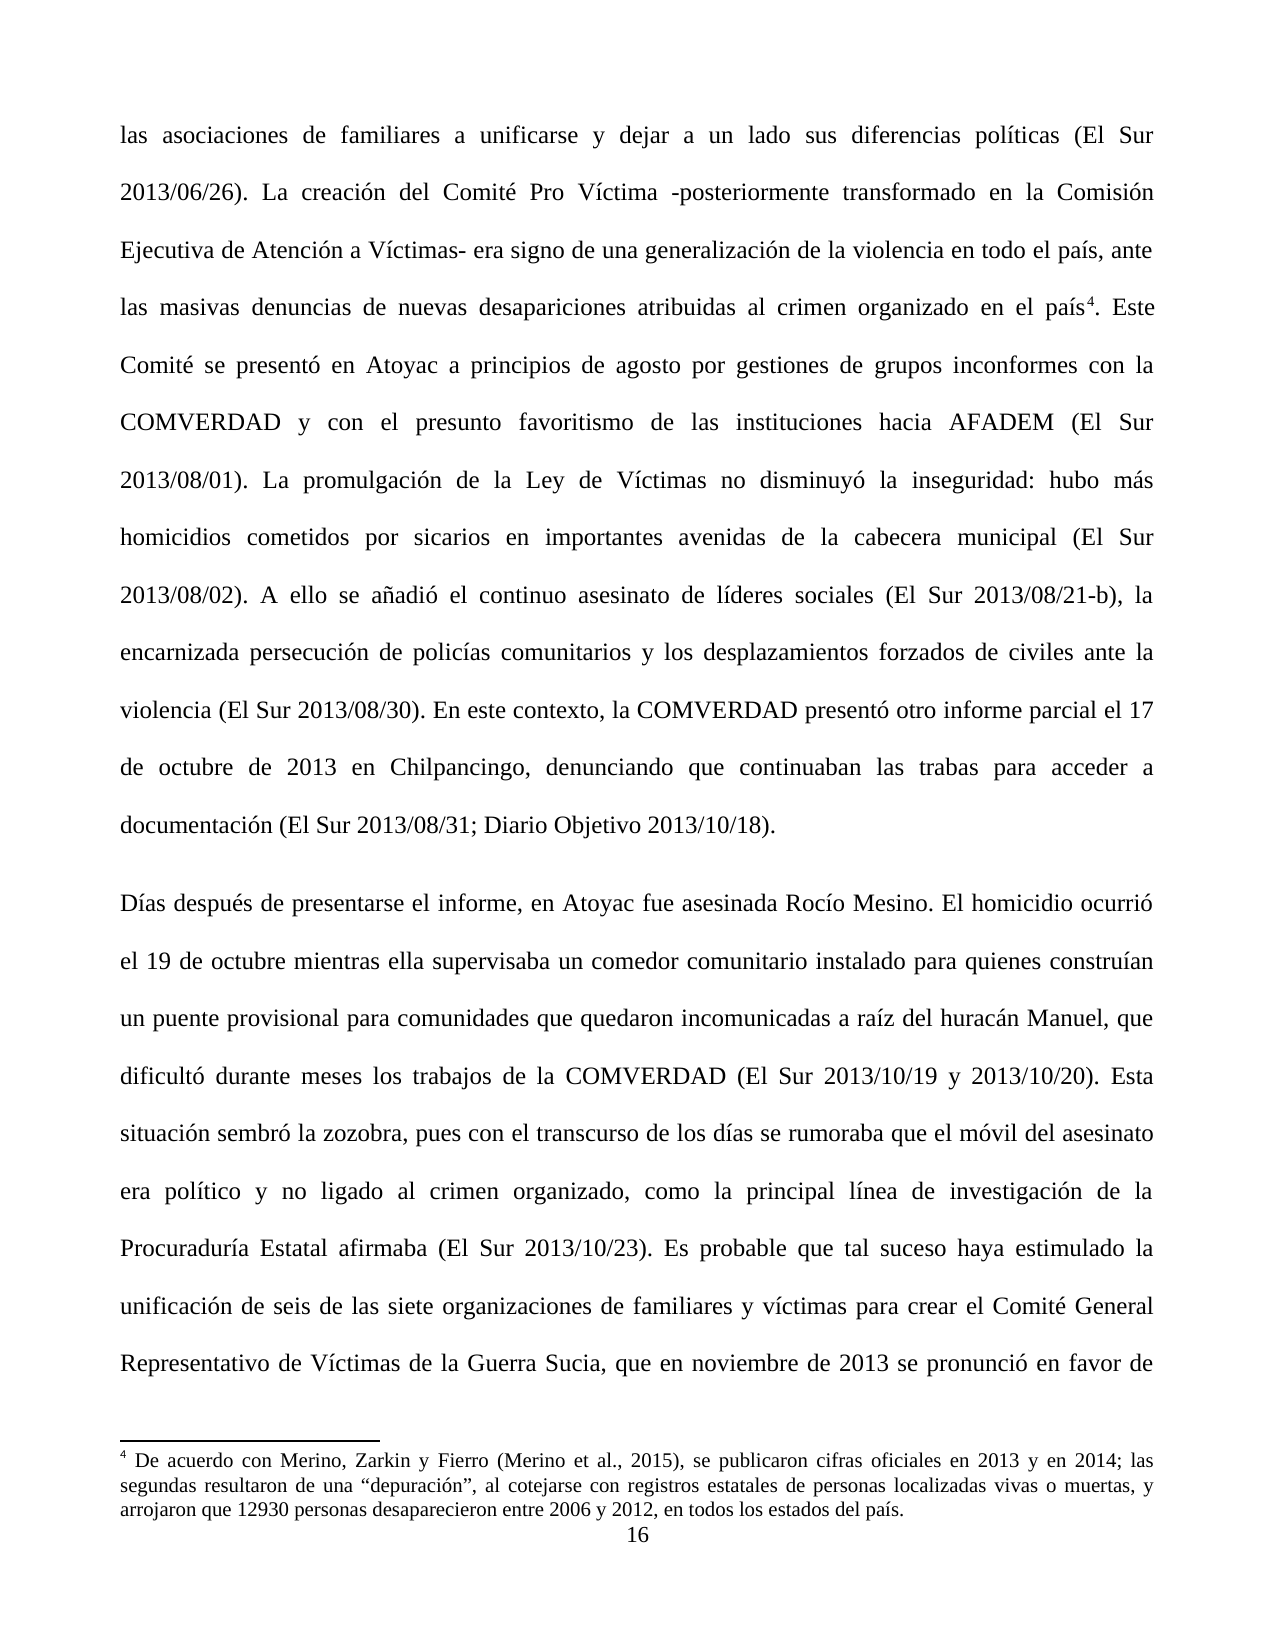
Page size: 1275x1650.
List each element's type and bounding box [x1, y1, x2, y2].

text [120, 888, 1155, 1377]
text [120, 120, 1155, 839]
